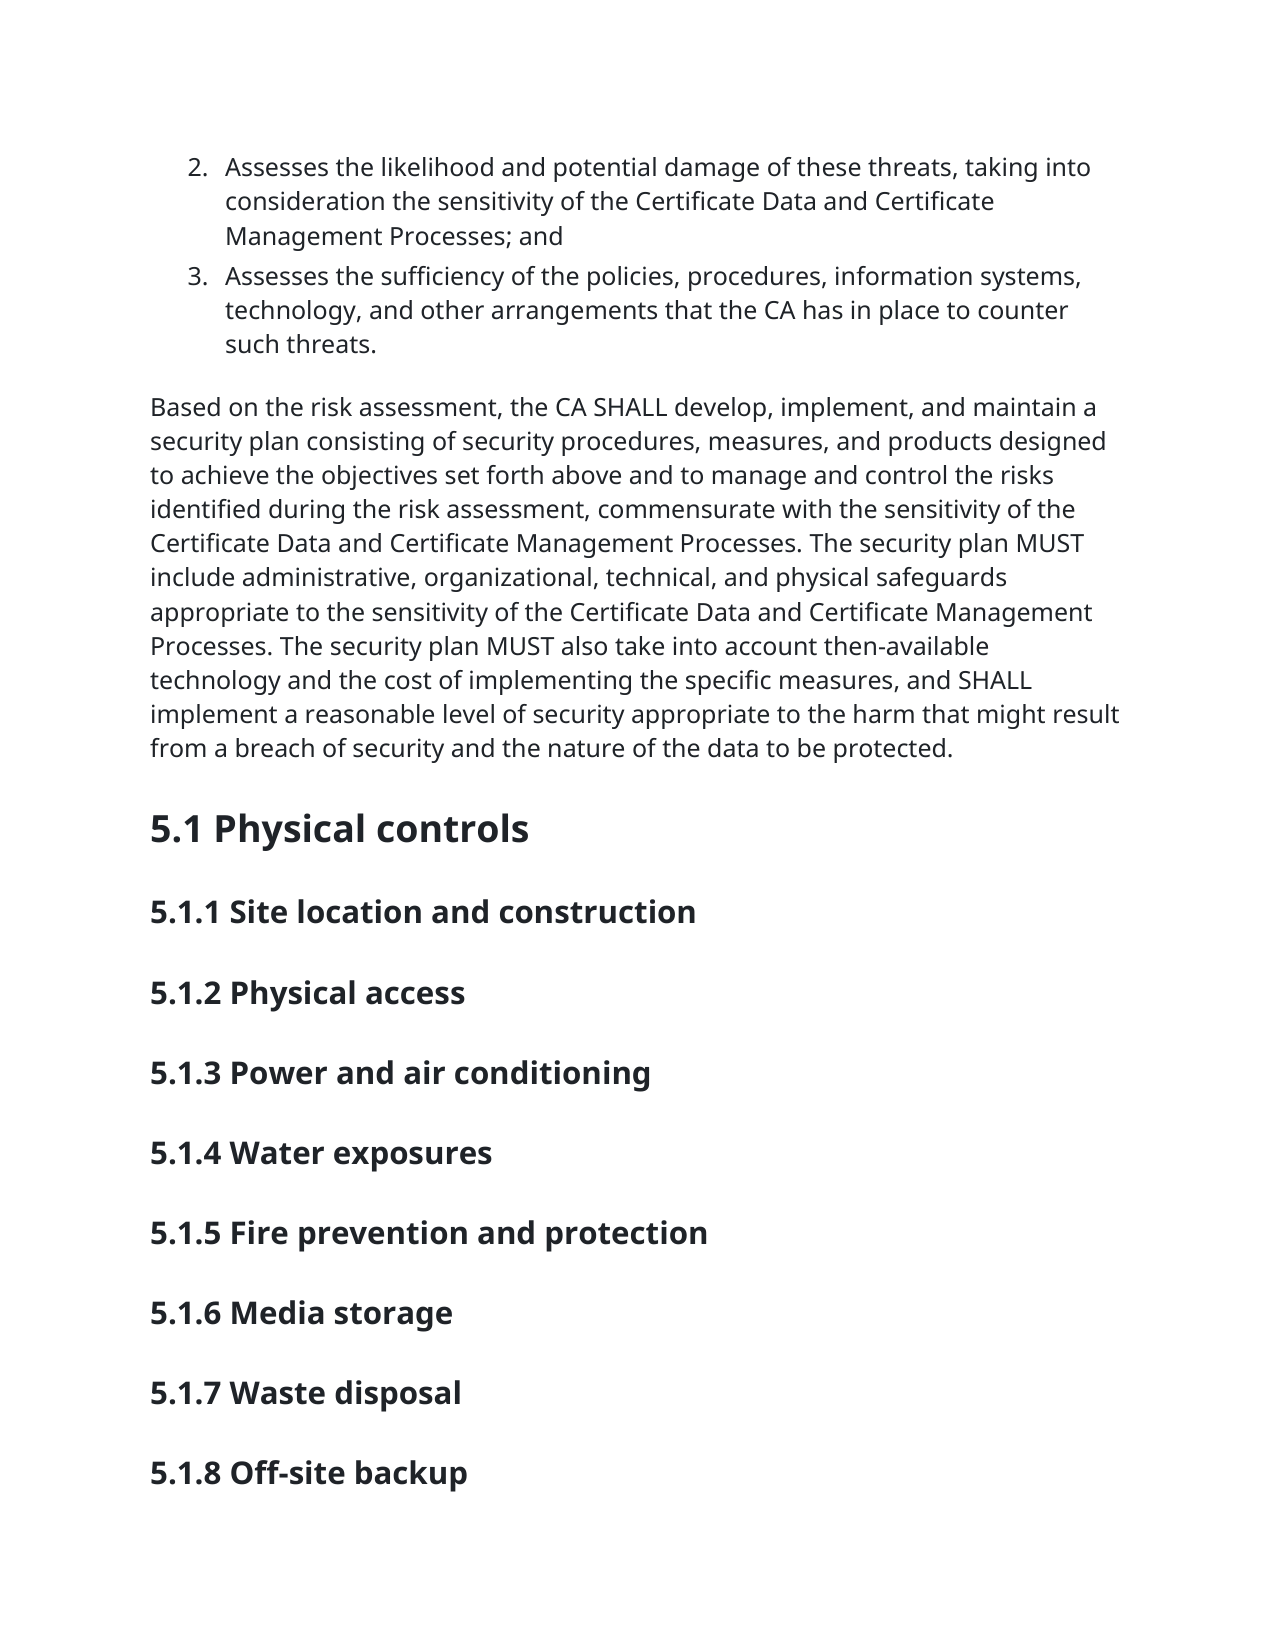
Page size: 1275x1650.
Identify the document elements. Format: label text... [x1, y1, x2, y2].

list Assesses the sufficiency of the policies, procedures, information systems, technology, and other arrangements that the CA has in place to counter such threats. [187, 258, 1125, 361]
text 5.1.8 Off-site backup [150, 1451, 1125, 1494]
list Assesses the likelihood and potential damage of these threats, taking into consideration the sensitivity of the Certificate Data and Certificate Management Processes; and [187, 150, 1125, 252]
text 5.1.2 Physical access [150, 971, 1125, 1013]
text 5.1.3 Power and air conditioning [150, 1051, 1125, 1093]
text 5.1.1 Site location and construction [150, 891, 1125, 933]
text 5.1.5 Fire prevention and protection [150, 1211, 1125, 1253]
text 5.1.6 Media storage [150, 1291, 1125, 1334]
text Based on the risk assessment, the CA SHALL develop, implement, and maintain a security plan consisting of security procedures, measures, and products designed to achieve the objectives set forth above and to manage and control the risks identified during the risk assessment, commensurate with the sensitivity of the Certificate Data and Certificate Management Processes. The security plan MUST include administrative, organizational, technical, and physical safeguards appropriate to the sensitivity of the Certificate Data and Certificate Management Processes. The security plan MUST also take into account then-available technology and the cost of implementing the specific measures, and SHALL implement a reasonable level of security appropriate to the harm that might result from a breach of security and the nature of the data to be protected. [150, 390, 1125, 764]
text 5.1 Physical controls [150, 802, 1125, 853]
text 5.1.4 Water exposures [150, 1131, 1125, 1173]
text 5.1.7 Waste disposal [150, 1371, 1125, 1414]
